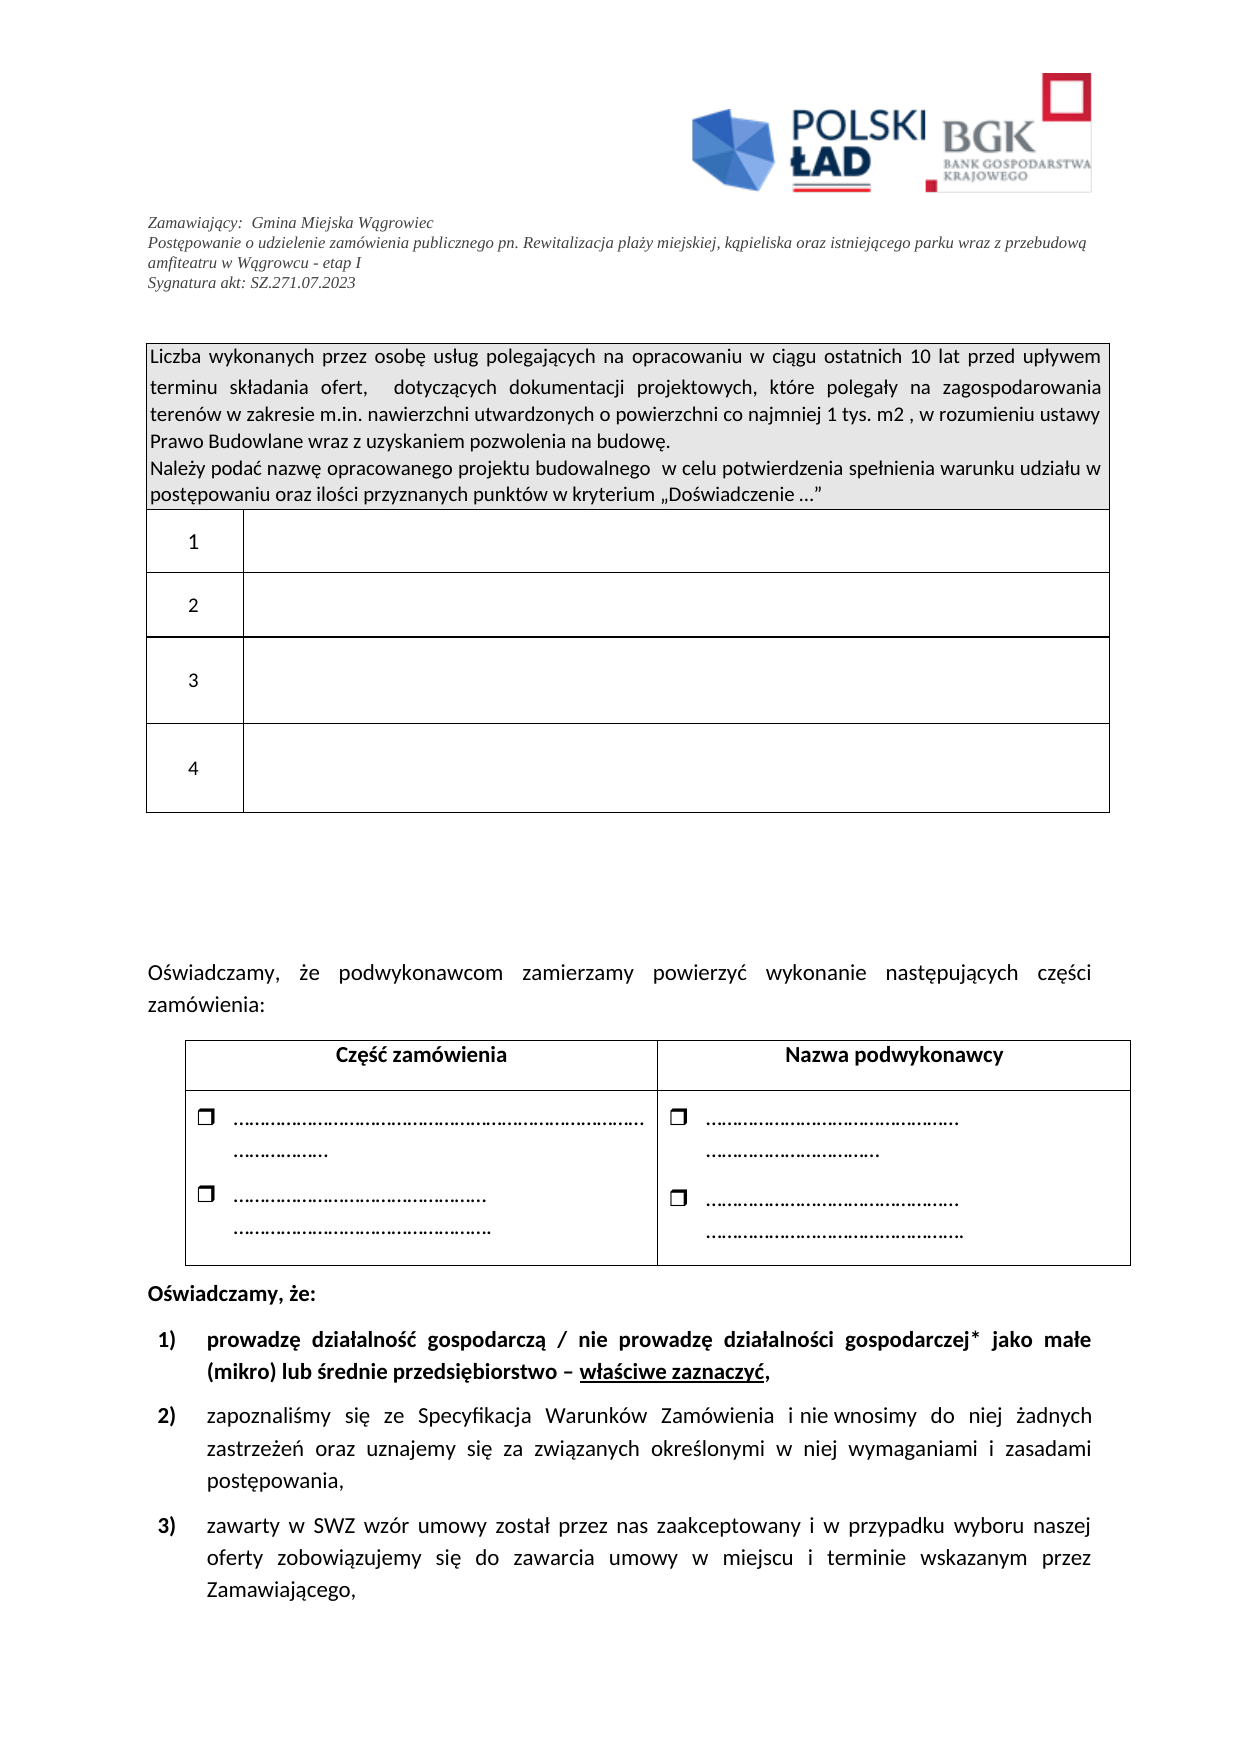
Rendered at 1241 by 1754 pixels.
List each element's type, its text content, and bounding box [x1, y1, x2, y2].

table_cell …………………………………………………………………………………… ………………………………………… …………………………………………. [186, 1091, 657, 1265]
table_cell [244, 724, 1109, 812]
list Oświadczamy, że: [148, 1279, 1093, 1307]
table_header Część zamówienia [186, 1041, 657, 1089]
table_cell [244, 573, 1109, 636]
table_cell [244, 638, 1109, 723]
list prowadzę działalność gospodarczą / nie prowadzę działalności gospodarczej* jako małe (mikro) lub średnie przedsiębiorstwo – właściwe zaznaczyć, [157, 1325, 1093, 1385]
text Oświadczamy, że podwykonawcom zamierzamy powierzyć wykonanie następujących części zamówienia: [148, 958, 1093, 1019]
table_cell 3 [147, 638, 243, 723]
picture [691, 73, 1093, 194]
table_cell ………………………………………… …………………………… ………………………………………… …………………………………………. [658, 1091, 1130, 1265]
table_cell [244, 510, 1109, 572]
table_cell 4 [147, 724, 243, 812]
list zawarty w SWZ wzór umowy został przez nas zaakceptowany i w przypadku wyboru naszej oferty zobowiązujemy się do zawarcia umowy w miejscu i terminie wskazanym przez Zamawiającego, [157, 1511, 1093, 1603]
table_cell 1 [147, 510, 243, 572]
table_header Liczba wykonanych przez osobę usług polegających na opracowaniu w ciągu ostatnich 10 lat przed upływem terminu składania ofert, dotyczących dokumentacji projektowych, które polegały na zagospodarowania terenów w zakresie m.in. nawierzchni utwardzonych o powierzchni co najmniej 1 tys. m2 , w rozumieniu ustawy Prawo Budowlane wraz z uzyskaniem pozwolenia na budowę. Należy podać nazwę opracowanego projektu budowalnego w celu potwierdzenia spełnienia warunku udziału w postępowaniu oraz ilości przyznanych punktów w kryterium „Doświadczenie …” [147, 344, 1109, 509]
list zapoznaliśmy się ze Specyfikacja Warunków Zamówienia i nie wnosimy do niej żadnych zastrzeżeń oraz uznajemy się za związanych określonymi w niej wymaganiami i zasadami postępowania, [157, 1402, 1093, 1494]
table_header Nazwa podwykonawcy [658, 1041, 1130, 1089]
table_cell 2 [147, 573, 243, 636]
